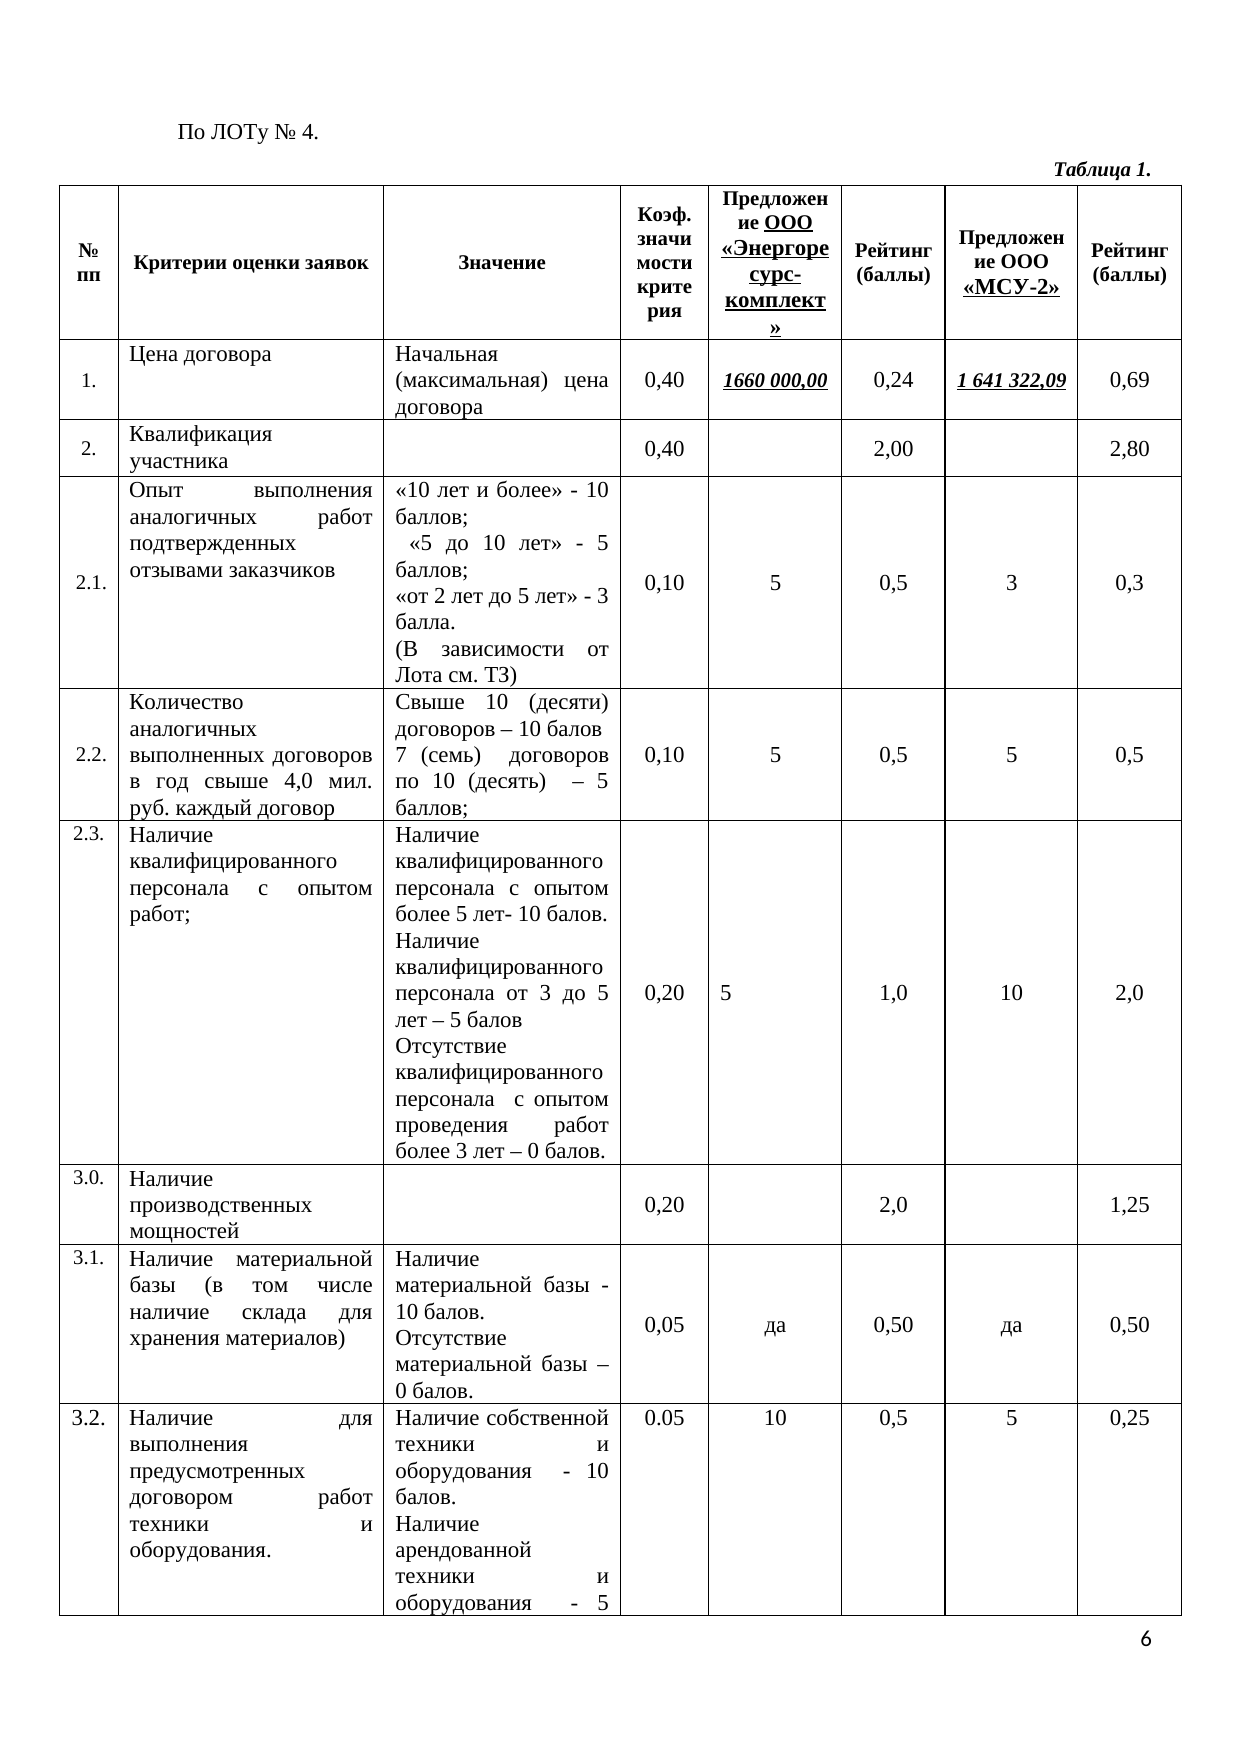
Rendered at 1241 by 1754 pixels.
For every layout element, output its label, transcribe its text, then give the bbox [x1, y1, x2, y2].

table_cell да [946, 1245, 1077, 1403]
table_cell 0,5 [842, 689, 944, 820]
table_cell 0,5 [1078, 689, 1181, 820]
table_cell 10 [709, 1404, 841, 1615]
table_header Критерии оценки заявок [119, 186, 383, 339]
table_cell 2,00 [842, 420, 944, 476]
table_cell Наличие материальной базы (в том числе наличие склада для хранения материалов) [119, 1245, 383, 1403]
table_cell 0,50 [842, 1245, 944, 1403]
table_cell 3.2. [60, 1404, 118, 1615]
table_cell [709, 420, 841, 476]
table_cell Наличие производственных мощностей [119, 1165, 383, 1244]
table_cell 0,25 [1078, 1404, 1181, 1615]
table_cell «10 лет и более» - 10 баллов; «5 до 10 лет» - 5 баллов; «от 2 лет до 5 лет» - 3 балла. (В зависимости от Лота см. ТЗ) [384, 477, 620, 687]
table_cell 0.05 [621, 1404, 708, 1615]
table_cell 3.1. [60, 1245, 118, 1403]
table_cell [946, 1165, 1077, 1244]
table_cell Цена договора [119, 340, 383, 419]
table_cell [384, 420, 620, 476]
table_cell 0,3 [1078, 477, 1181, 687]
table_cell 2. [60, 420, 118, 476]
table_cell 5 [946, 689, 1077, 820]
table_cell 0,40 [621, 340, 708, 419]
table_cell 3.0. [60, 1165, 118, 1244]
table_cell 1660 000,00 [709, 340, 841, 419]
table_cell 0,5 [842, 477, 944, 687]
table_header № пп [60, 186, 118, 339]
table_cell Наличие квалифицированного персонала с опытом более 5 лет- 10 балов. Наличие квалифицированного персонала от 3 до 5 лет – 5 балов Отсутствие квалифицированного персонала с опытом проведения работ более 3 лет – 0 балов. [384, 821, 620, 1164]
table_cell Начальная (максимальная) цена договора [384, 340, 620, 419]
table_cell 2,0 [1078, 821, 1181, 1164]
table_cell 3 [946, 477, 1077, 687]
table_cell Опыт выполнения аналогичных работ подтвержденных отзывами заказчиков [119, 477, 383, 687]
table_cell 0,05 [621, 1245, 708, 1403]
table_cell 0,40 [621, 420, 708, 476]
table_header Коэф. значимости критерия [621, 186, 708, 339]
table_cell 0,20 [621, 1165, 708, 1244]
table_cell Наличие квалифицированного персонала с опытом работ; [119, 821, 383, 1164]
table_cell 5 [946, 1404, 1077, 1615]
list По ЛОТу № 4. [177, 118, 1152, 144]
table_cell 2.2. [60, 689, 118, 820]
table_cell 1,0 [842, 821, 944, 1164]
table_cell 0,50 [1078, 1245, 1181, 1403]
table_cell Свыше 10 (десяти) договоров – 10 балов 7 (семь) договоров по 10 (десять) – 5 баллов; [384, 689, 620, 820]
table_cell 0,69 [1078, 340, 1181, 419]
table_cell 0,5 [842, 1404, 944, 1615]
table_cell 0,10 [621, 477, 708, 687]
table_cell 0,10 [621, 689, 708, 820]
table_cell 5 [709, 477, 841, 687]
table_cell [384, 1165, 620, 1244]
table_header Предложение ООО «Энергоресурс-комплект» [709, 186, 841, 339]
table_cell 2,0 [842, 1165, 944, 1244]
table_header Предложение ООО «МСУ-2» [946, 186, 1077, 339]
table_cell Количество аналогичных выполненных договоров в год свыше 4,0 мил. руб. каждый договор [119, 689, 383, 820]
table_cell 0,20 [621, 821, 708, 1164]
table_cell 5 [709, 689, 841, 820]
table_cell [709, 1165, 841, 1244]
text Таблица 1. [177, 157, 1152, 181]
table_cell 1. [60, 340, 118, 419]
table_header Значение [384, 186, 620, 339]
table_cell Квалификация участника [119, 420, 383, 476]
table_cell 2.1. [60, 477, 118, 687]
table_cell [946, 420, 1077, 476]
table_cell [384, 1404, 620, 1615]
table_cell 2.3. [60, 821, 118, 1164]
table_cell 5 [709, 821, 841, 1164]
table_cell 1,25 [1078, 1165, 1181, 1244]
table_cell 1 641 322,09 [946, 340, 1077, 419]
table_cell Наличие материальной базы - 10 балов. Отсутствие материальной базы – 0 балов. [384, 1245, 620, 1403]
table_cell да [709, 1245, 841, 1403]
table_cell 0,24 [842, 340, 944, 419]
table_header Рейтинг (баллы) [1078, 186, 1181, 339]
table_cell 2,80 [1078, 420, 1181, 476]
table_header Рейтинг (баллы) [842, 186, 944, 339]
table_cell 10 [946, 821, 1077, 1164]
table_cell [119, 1404, 383, 1615]
